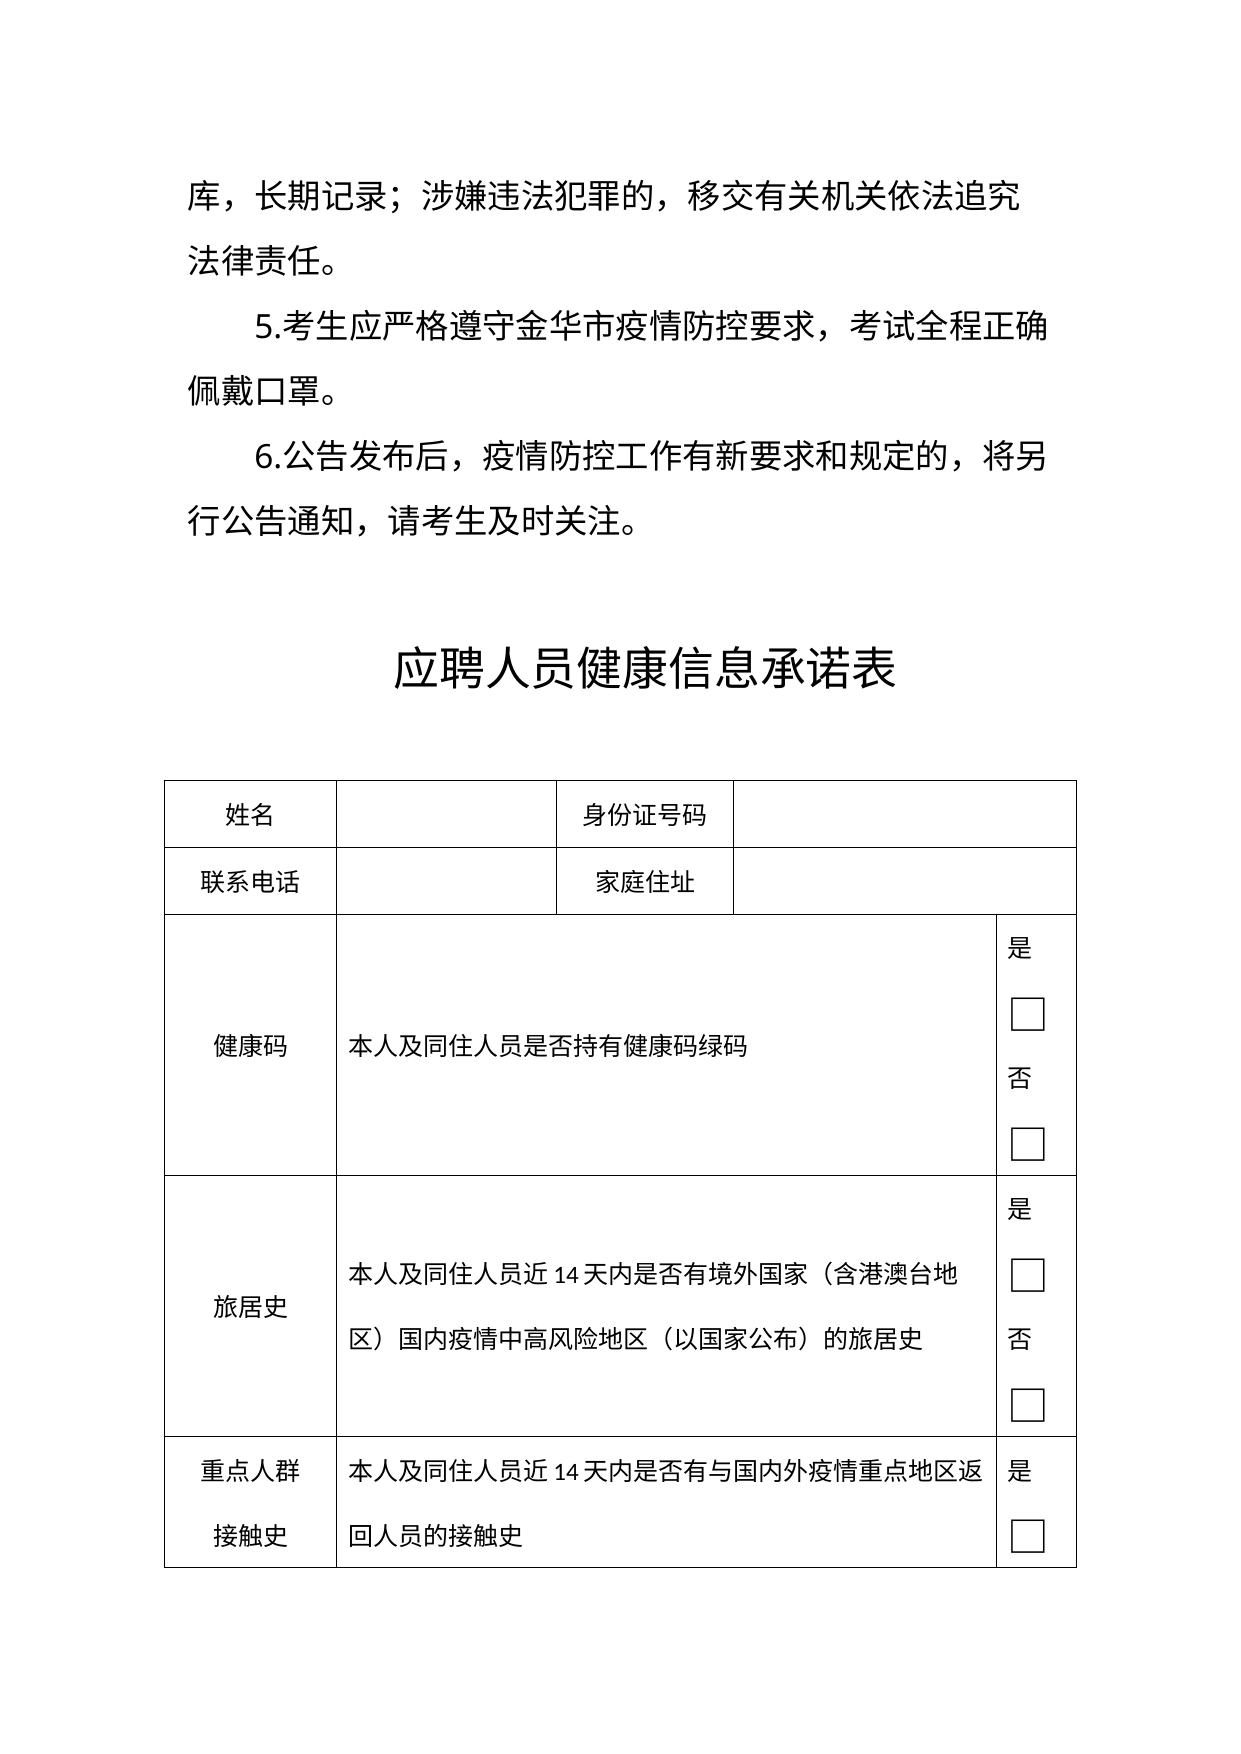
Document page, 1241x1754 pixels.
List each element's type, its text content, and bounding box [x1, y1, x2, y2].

table_cell 联系电话 [165, 848, 336, 913]
table_cell 是□ 否□ [997, 915, 1076, 1174]
table_header 身份证号码 [557, 781, 733, 847]
text 5.考生应严格遵守金华市疫情防控要求，考试全程正确佩戴口罩。 [187, 292, 1053, 422]
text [187, 162, 1053, 292]
table_cell 家庭住址 [557, 848, 733, 913]
table_cell 是□ 否□ [997, 1176, 1076, 1436]
table_cell 重点人群 接触史 [165, 1437, 336, 1567]
table_cell [734, 848, 1076, 913]
text 应聘人员健康信息承诺表 [237, 617, 1053, 714]
table_cell 本人及同住人员近14天内是否有境外国家（含港澳台地区）国内疫情中高风险地区（以国家公布）的旅居史 [337, 1176, 996, 1436]
table_header [734, 781, 1076, 847]
table_cell [337, 848, 556, 913]
table_cell 本人及同住人员是否持有健康码绿码 [337, 915, 996, 1174]
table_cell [337, 1437, 996, 1567]
table_header 姓名 [165, 781, 336, 847]
table_header [337, 781, 556, 847]
table_cell 健康码 [165, 915, 336, 1174]
table_cell 是□ 否□ [997, 1437, 1076, 1567]
text 6.公告发布后，疫情防控工作有新要求和规定的，将另行公告通知，请考生及时关注。 [187, 422, 1053, 552]
table_cell 旅居史 [165, 1176, 336, 1436]
